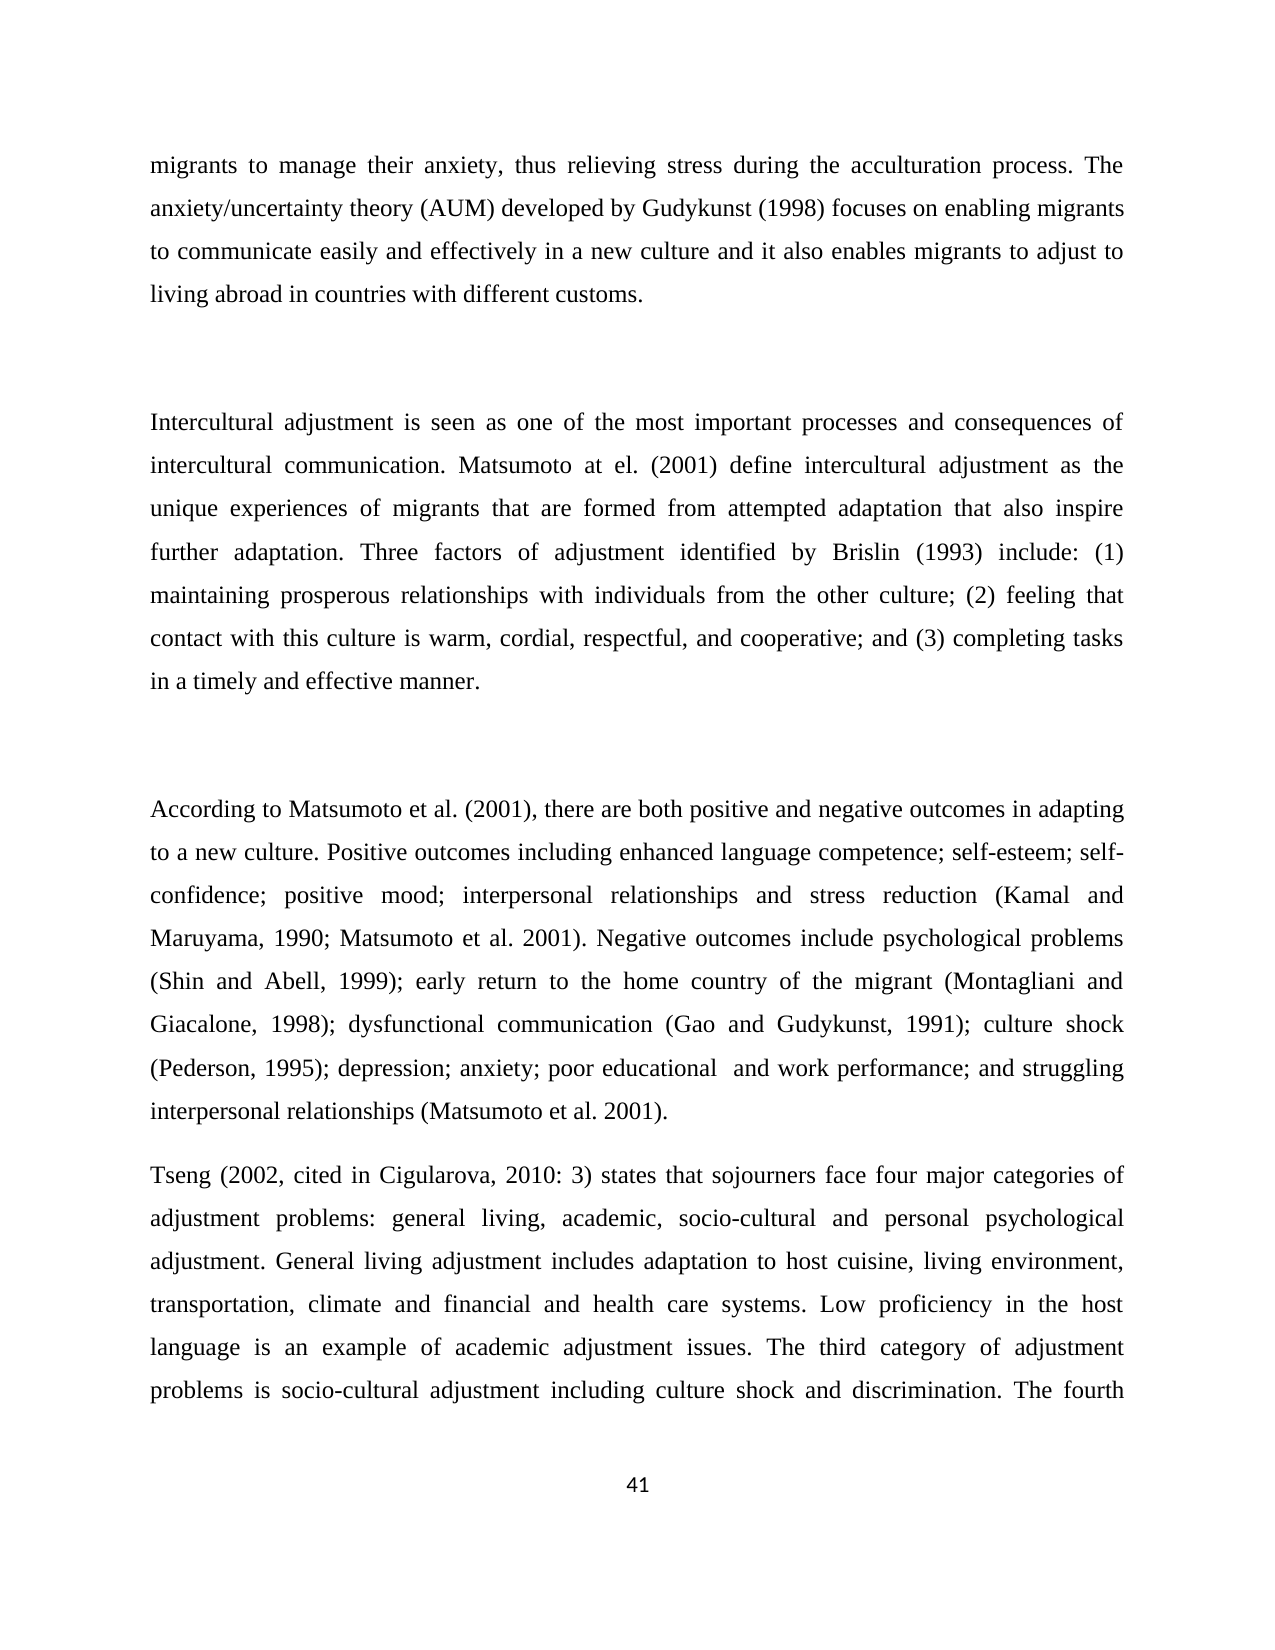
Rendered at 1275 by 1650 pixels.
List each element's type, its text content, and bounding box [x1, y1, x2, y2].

text Intercultural adjustment is seen as one of the most important processes and consequences of intercultural communication. Matsumoto at el. (2001) define intercultural adjustment as the unique experiences of migrants that are formed from attempted adaptation that also inspire further adaptation. Three factors of adjustment identified by Brislin (1993) include: (1) maintaining prosperous relationships with individuals from the other culture; (2) feeling that contact with this culture is warm, cordial, respectful, and cooperative; and (3) completing tasks in a timely and effective manner. [150, 407, 1125, 695]
text According to Matsumoto et al. (2001), there are both positive and negative outcomes in adapting to a new culture. Positive outcomes including enhanced language competence; self-esteem; self-confidence; positive mood; interpersonal relationships and stress reduction (Kamal and Maruyama, 1990; Matsumoto et al. 2001). Negative outcomes include psychological problems (Shin and Abell, 1999); early return to the home country of the migrant (Montagliani and Giacalone, 1998); dysfunctional communication (Gao and Gudykunst, 1991); culture shock (Pederson, 1995); depression; anxiety; poor educational and work performance; and struggling interpersonal relationships (Matsumoto et al. 2001). [150, 794, 1125, 1124]
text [150, 1160, 1125, 1404]
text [150, 150, 1125, 308]
